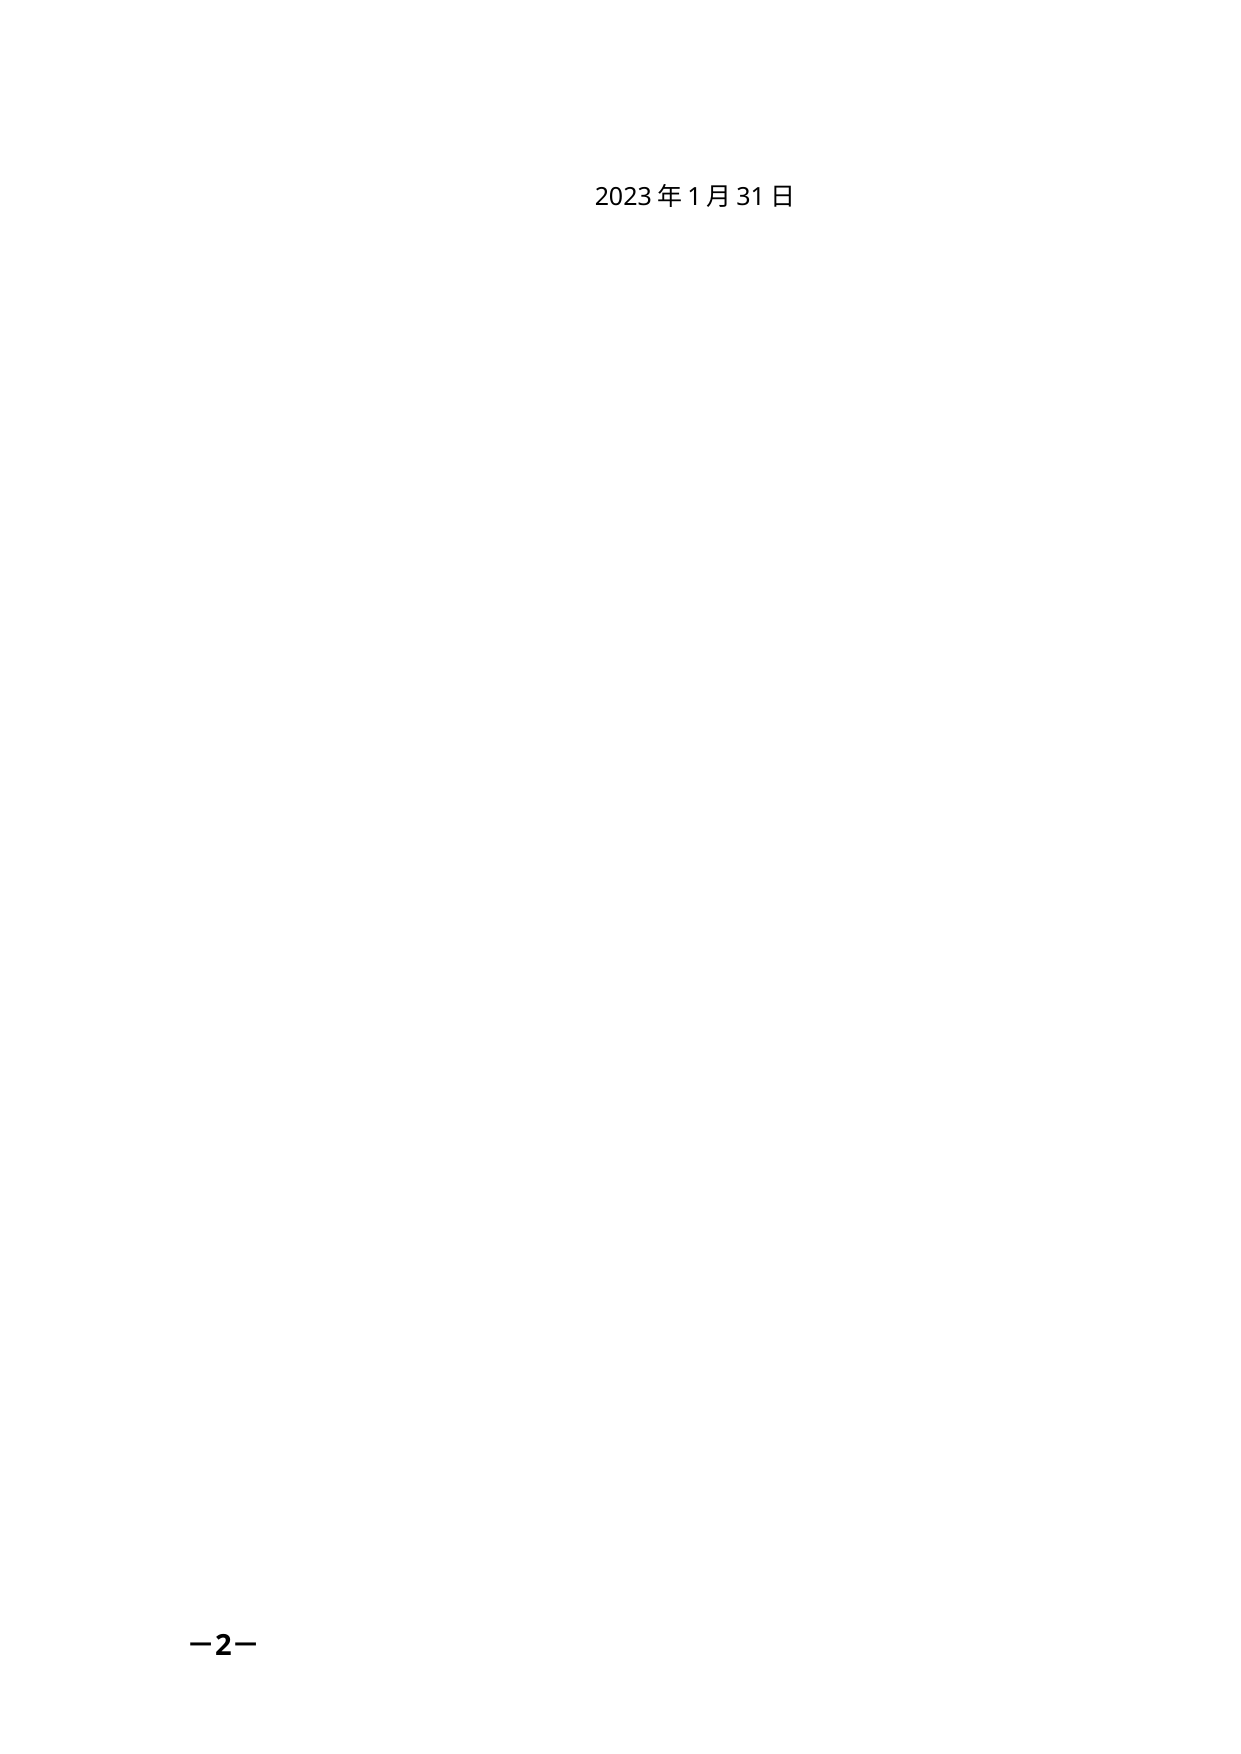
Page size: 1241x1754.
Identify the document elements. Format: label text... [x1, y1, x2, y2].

text 2023年1月31日 [148, 162, 1092, 227]
